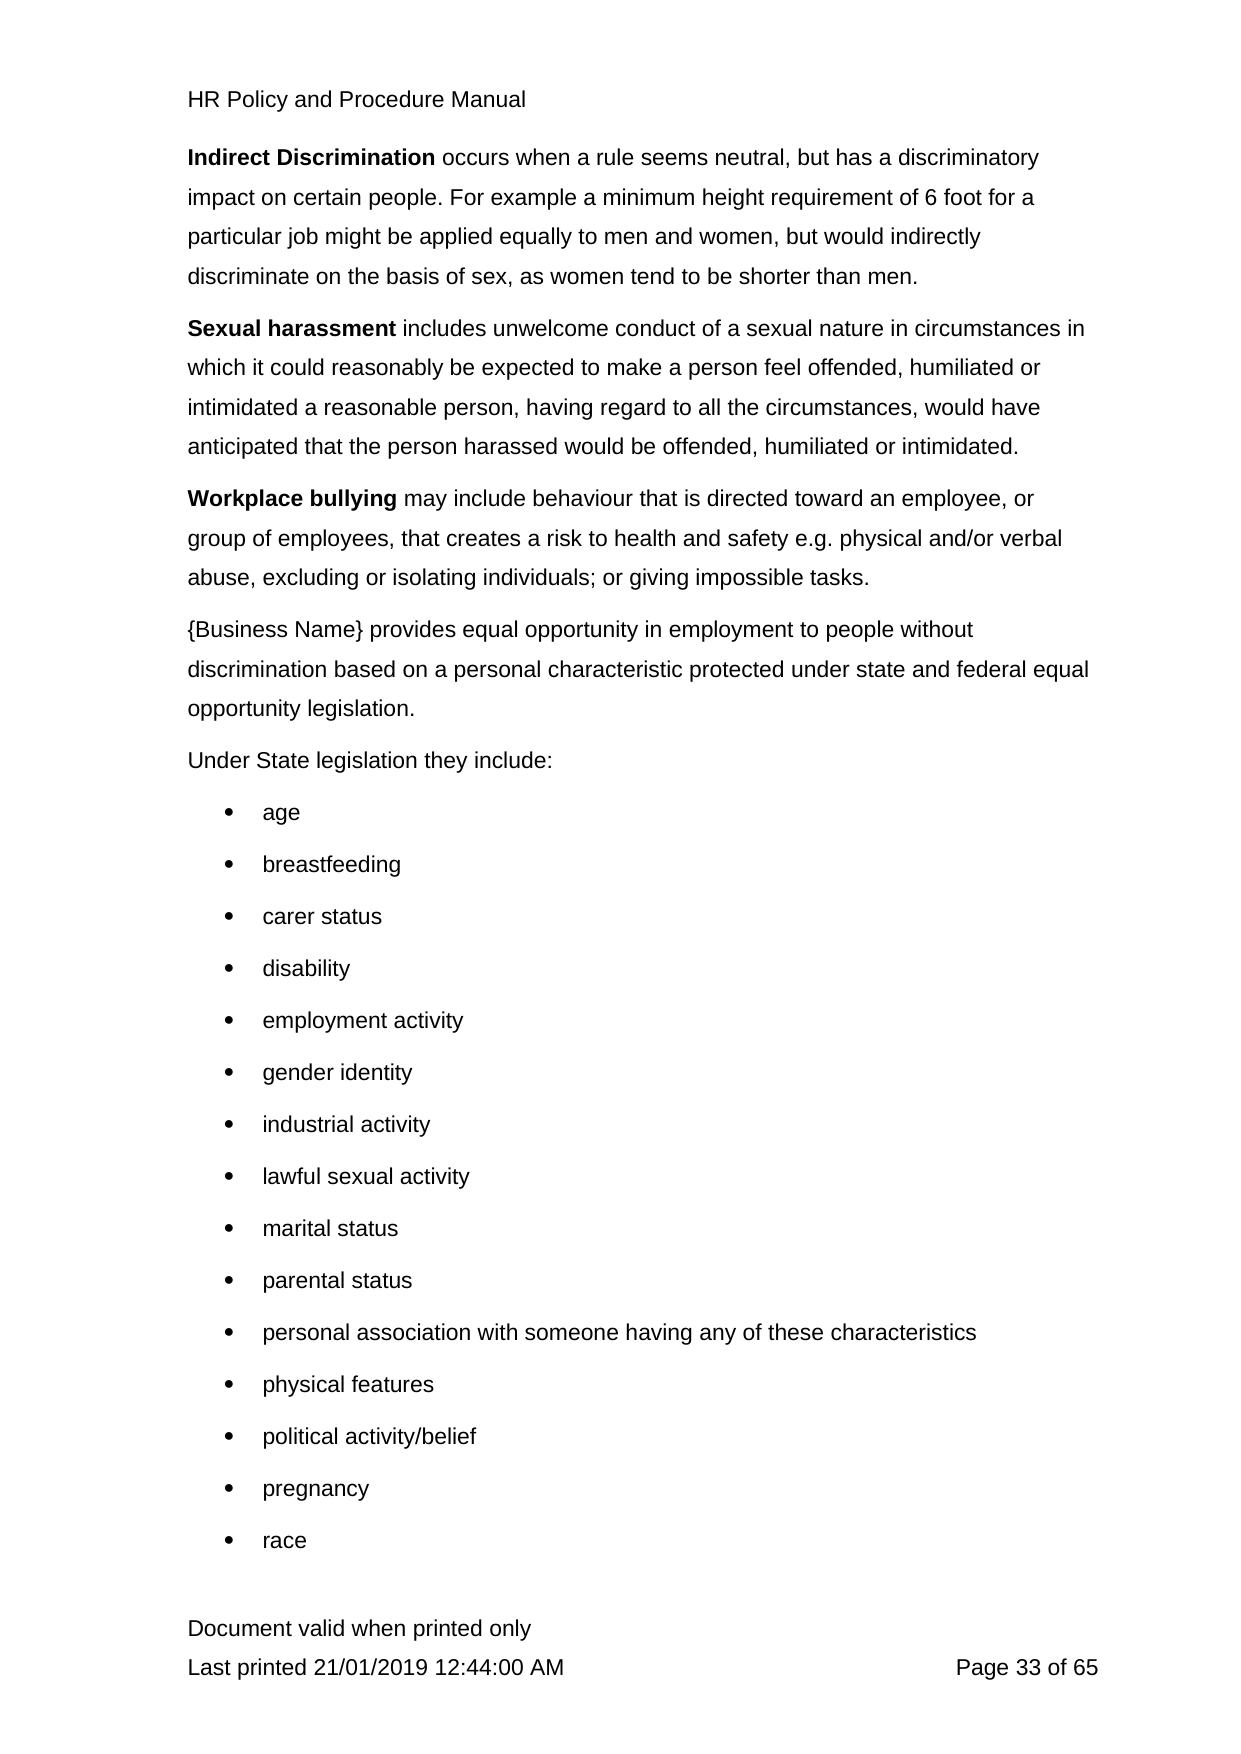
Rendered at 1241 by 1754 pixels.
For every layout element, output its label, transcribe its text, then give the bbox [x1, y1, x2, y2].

text Workplace bullying may include behaviour that is directed toward an employee, or group of employees, that creates a risk to health and safety e.g. physical and/or verbal abuse, excluding or isolating individuals; or giving impossible tasks. [187, 485, 1098, 590]
text Sexual harassment includes unwelcome conduct of a sexual nature in circumstances in which it could reasonably be expected to make a person feel offended, humiliated or intimidated a reasonable person, having regard to all the circumstances, would have anticipated that the person harassed would be offended, humiliated or intimidated. [187, 315, 1098, 459]
list employment activity [225, 1007, 1098, 1033]
list industrial activity [225, 1111, 1098, 1137]
list disability [225, 955, 1098, 981]
list political activity/belief [225, 1423, 1098, 1449]
text Under State legislation they include: [187, 747, 1098, 773]
text {Business Name} provides equal opportunity in employment to people without discrimination based on a personal characteristic protected under state and federal equal opportunity legislation. [187, 616, 1098, 721]
list physical features [225, 1371, 1098, 1397]
list personal association with someone having any of these characteristics [225, 1319, 1098, 1345]
list race [225, 1527, 1098, 1553]
list gender identity [225, 1059, 1098, 1085]
list parental status [225, 1267, 1098, 1293]
list marital status [225, 1215, 1098, 1241]
list age [225, 799, 1098, 825]
list carer status [225, 903, 1098, 929]
list pregnancy [225, 1475, 1098, 1501]
list breastfeeding [225, 851, 1098, 877]
text Indirect Discrimination occurs when a rule seems neutral, but has a discriminatory impact on certain people. For example a minimum height requirement of 6 foot for a particular job might be applied equally to men and women, but would indirectly discriminate on the basis of sex, as women tend to be shorter than men. [187, 144, 1098, 289]
list lawful sexual activity [225, 1163, 1098, 1189]
